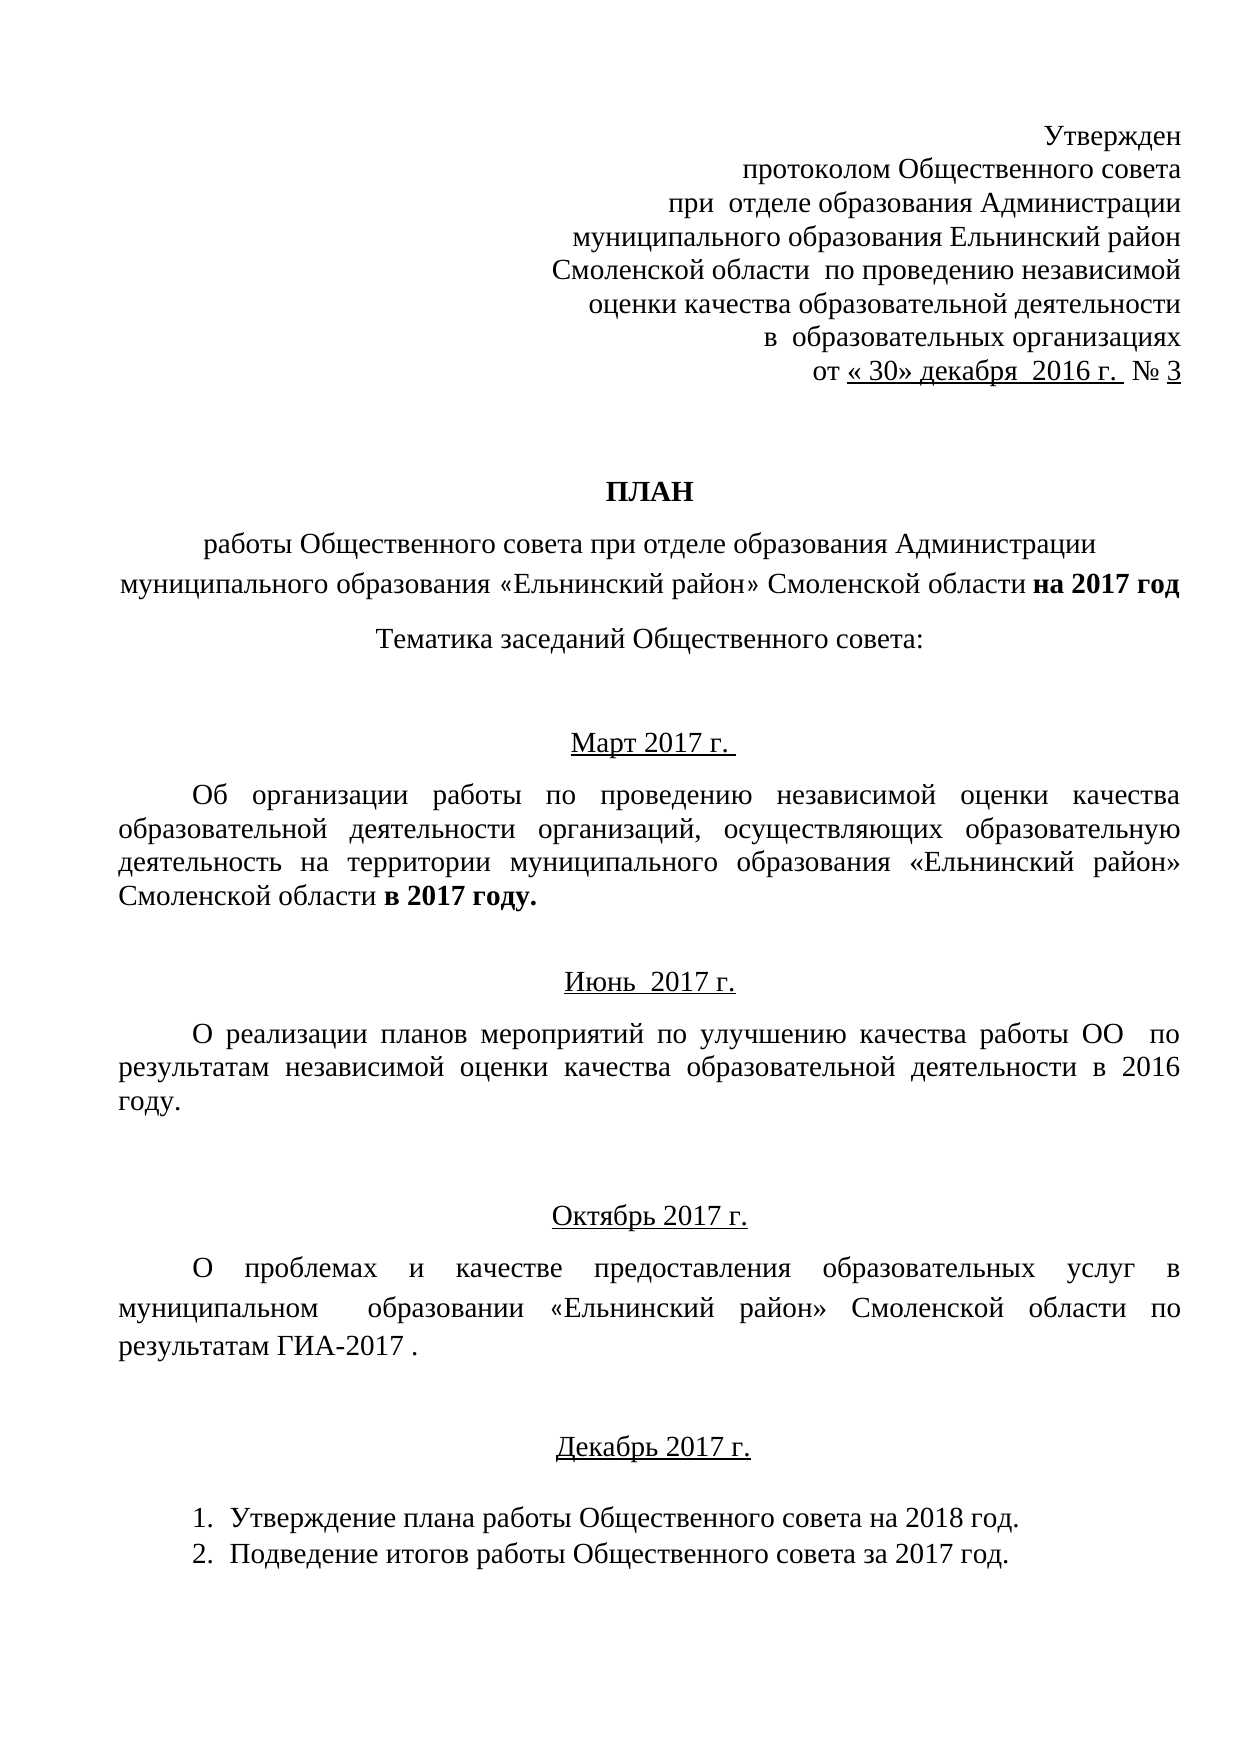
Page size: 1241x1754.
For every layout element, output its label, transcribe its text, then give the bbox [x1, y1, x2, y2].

list Утверждение плана работы Общественного совета на 2018 год. [192, 1500, 1181, 1534]
text ПЛАН [118, 474, 1181, 508]
text оценки качества образовательной деятельности [118, 286, 1181, 319]
text Март 2017 г. [118, 725, 1181, 759]
text в образовательных организациях [118, 319, 1181, 353]
text при отделе образования Администрации [118, 185, 1181, 219]
text от « 30» декабря 2016 г. № 3 [118, 353, 1181, 386]
text Декабрь 2017 г. [118, 1429, 1181, 1463]
text Октябрь 2017 г. [118, 1198, 1181, 1232]
text О реализации планов мероприятий по улучшению качества работы ОО по результатам независимой оценки качества образовательной деятельности в 2016 году. [118, 1016, 1181, 1117]
text Об организации работы по проведению независимой оценки качества образовательной деятельности организаций, осуществляющих образовательную деятельность на территории муниципального образования «Ельнинский район» Смоленской области в 2017 году. [118, 777, 1181, 912]
text Смоленской области по проведению независимой [118, 252, 1181, 286]
text работы Общественного совета при отделе образования Администрации муниципального образования «Ельнинский район» Смоленской области на 2017 год [118, 526, 1181, 602]
text Утвержден [118, 118, 1181, 152]
list Подведение итогов работы Общественного совета за 2017 год. [192, 1536, 1181, 1569]
text Тематика заседаний Общественного совета: [118, 621, 1181, 654]
text О проблемах и качестве предоставления образовательных услуг в муниципальном образовании «Ельнинский район» Смоленской области по результатам ГИА-2017 . [118, 1251, 1181, 1362]
text протоколом Общественного совета [118, 152, 1181, 185]
text Июнь 2017 г. [118, 964, 1181, 997]
text муниципального образования Ельнинский район [118, 219, 1181, 252]
